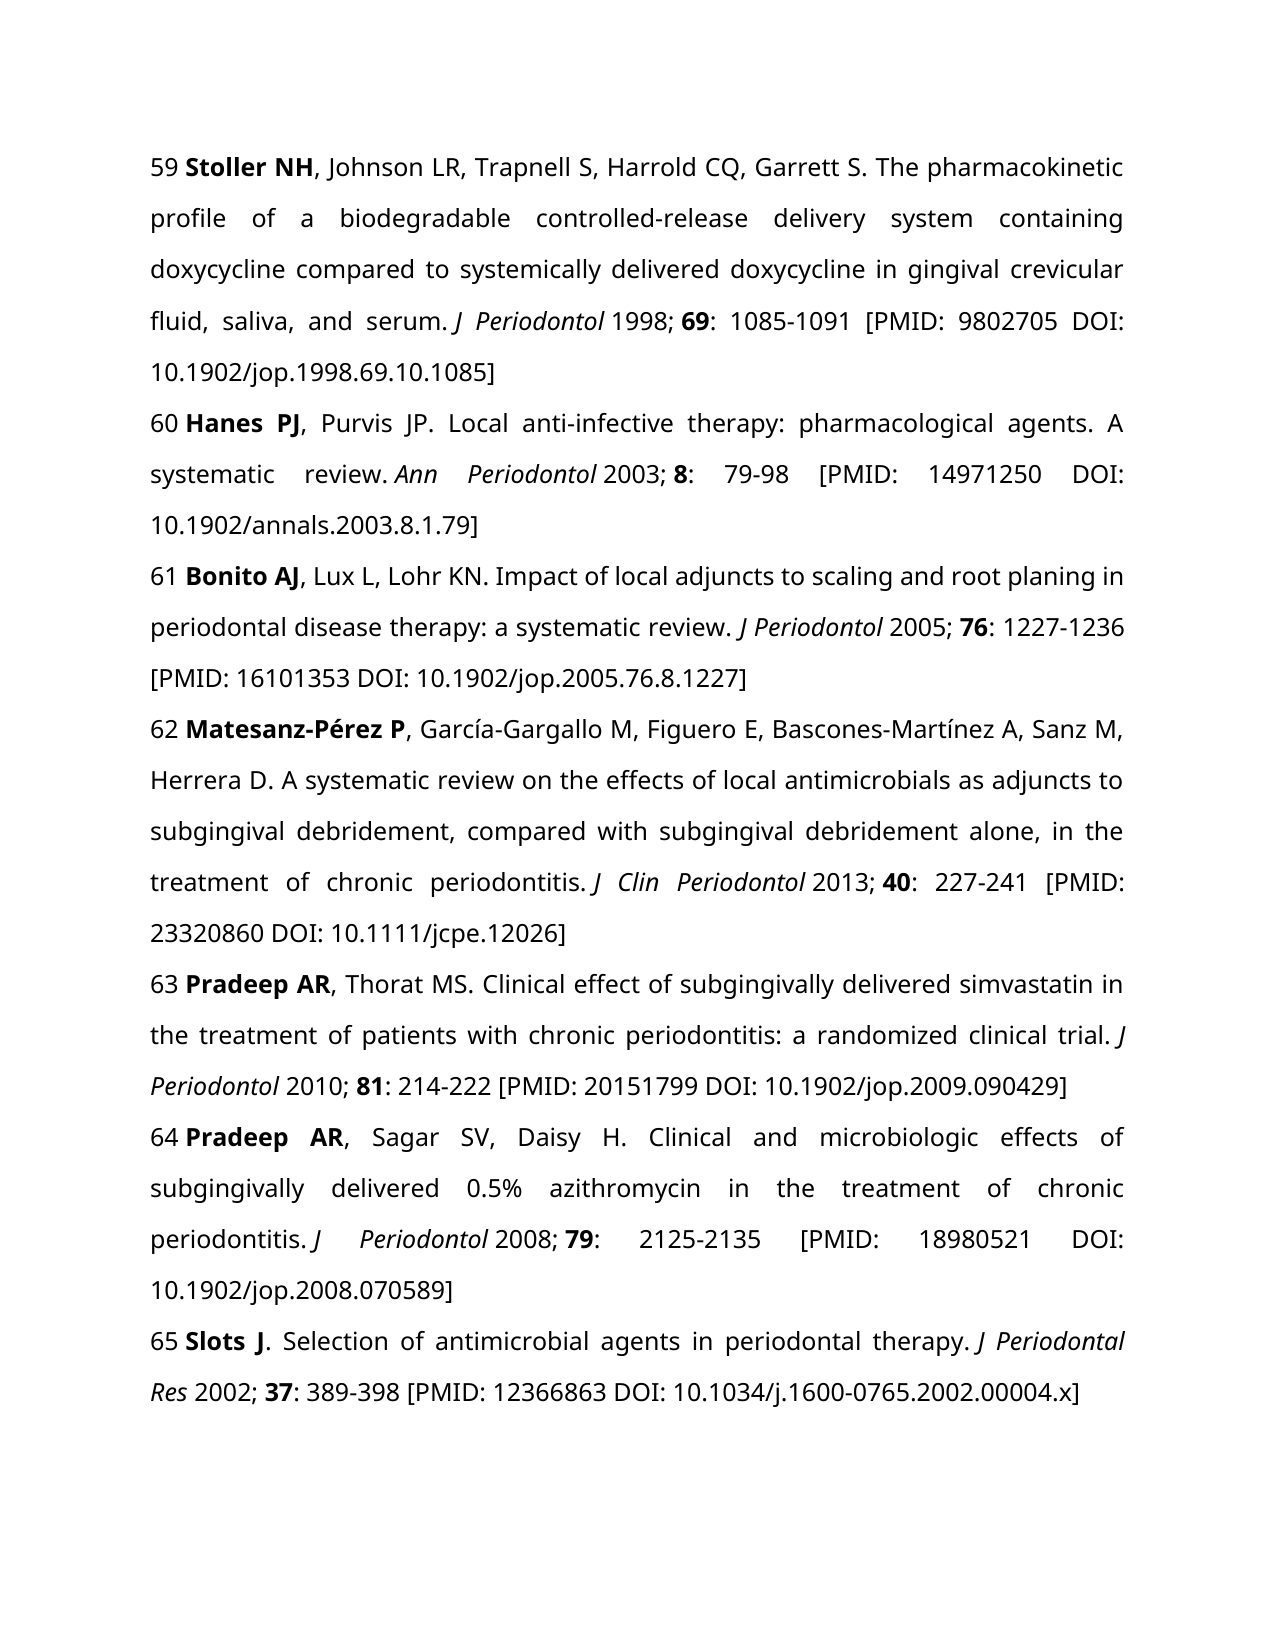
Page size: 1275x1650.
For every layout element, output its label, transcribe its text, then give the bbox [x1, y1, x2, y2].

text 59 Stoller NH, Johnson LR, Trapnell S, Harrold CQ, Garrett S. The pharmacokinetic profile of a biodegradable controlled-release delivery system containing doxycycline compared to systemically delivered doxycycline in gingival crevicular fluid, saliva, and serum. J Periodontol 1998; 69: 1085-1091 [PMID: 9802705 DOI: 10.1902/jop.1998.69.10.1085] [150, 150, 1125, 388]
text 65 Slots J. Selection of antimicrobial agents in periodontal therapy. J Periodontal Res 2002; 37: 389-398 [PMID: 12366863 DOI: 10.1034/j.1600-0765.2002.00004.x] [150, 1324, 1125, 1409]
text 63 Pradeep AR, Thorat MS. Clinical effect of subgingivally delivered simvastatin in the treatment of patients with chronic periodontitis: a randomized clinical trial. J Periodontol 2010; 81: 214-222 [PMID: 20151799 DOI: 10.1902/jop.2009.090429] [150, 967, 1125, 1103]
text 60 Hanes PJ, Purvis JP. Local anti-infective therapy: pharmacological agents. A systematic review. Ann Periodontol 2003; 8: 79-98 [PMID: 14971250 DOI: 10.1902/annals.2003.8.1.79] [150, 405, 1125, 541]
text 64 Pradeep AR, Sagar SV, Daisy H. Clinical and microbiologic effects of subgingivally delivered 0.5% azithromycin in the treatment of chronic periodontitis. J Periodontol 2008; 79: 2125-2135 [PMID: 18980521 DOI: 10.1902/jop.2008.070589] [150, 1120, 1125, 1307]
text 62 Matesanz-Pérez P, García-Gargallo M, Figuero E, Bascones-Martínez A, Sanz M, Herrera D. A systematic review on the effects of local antimicrobials as adjuncts to subgingival debridement, compared with subgingival debridement alone, in the treatment of chronic periodontitis. J Clin Periodontol 2013; 40: 227-241 [PMID: 23320860 DOI: 10.1111/jcpe.12026] [150, 711, 1125, 950]
text 61 Bonito AJ, Lux L, Lohr KN. Impact of local adjuncts to scaling and root planing in periodontal disease therapy: a systematic review. J Periodontol 2005; 76: 1227-1236 [PMID: 16101353 DOI: 10.1902/jop.2005.76.8.1227] [150, 558, 1125, 694]
